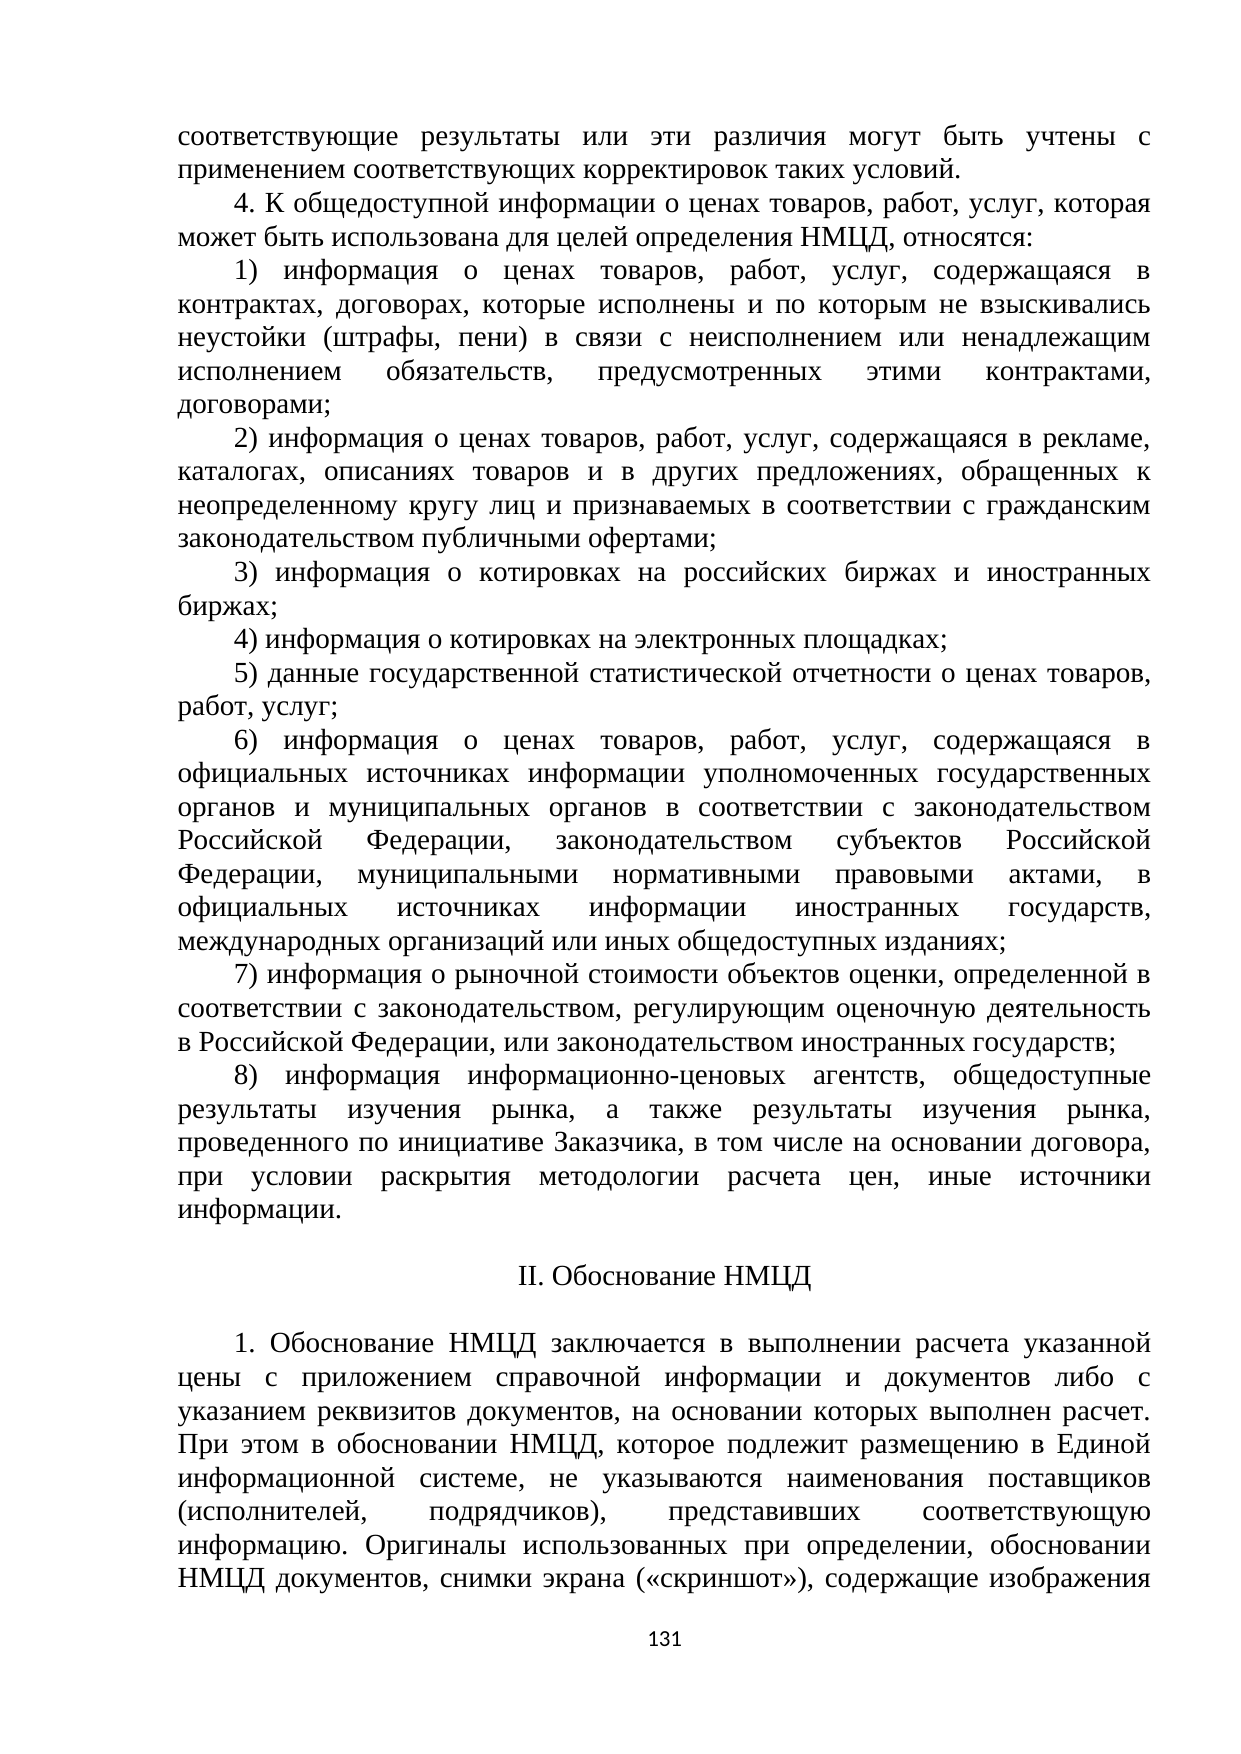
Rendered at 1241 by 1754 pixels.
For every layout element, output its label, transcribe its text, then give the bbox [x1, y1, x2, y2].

text 7) информация о рыночной стоимости объектов оценки, определенной в соответствии с законодательством, регулирующим оценочную деятельность в Российской Федерации, или законодательством иностранных государств; [177, 957, 1152, 1057]
text II. Обоснование НМЦД [177, 1258, 1152, 1292]
text 2) информация о ценах товаров, работ, услуг, содержащаяся в рекламе, каталогах, описаниях товаров и в других предложениях, обращенных к неопределенному кругу лиц и признаваемых в соответствии с гражданским законодательством публичными офертами; [177, 420, 1152, 554]
text 4. К общедоступной информации о ценах товаров, работ, услуг, которая может быть использована для целей определения НМЦД, относятся: [177, 185, 1152, 252]
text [177, 1326, 1152, 1594]
text 1) информация о ценах товаров, работ, услуг, содержащаяся в контрактах, договорах, которые исполнены и по которым не взыскивались неустойки (штрафы, пени) в связи с неисполнением или ненадлежащим исполнением обязательств, предусмотренных этими контрактами, договорами; [177, 252, 1152, 420]
text 6) информация о ценах товаров, работ, услуг, содержащаяся в официальных источниках информации уполномоченных государственных органов и муниципальных органов в соответствии с законодательством Российской Федерации, законодательством субъектов Российской Федерации, муниципальными нормативными правовыми актами, в официальных источниках информации иностранных государств, международных организаций или иных общедоступных изданиях; [177, 722, 1152, 957]
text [177, 118, 1152, 185]
text 5) данные государственной статистической отчетности о ценах товаров, работ, услуг; [177, 655, 1152, 722]
text 3) информация о котировках на российских биржах и иностранных биржах; [177, 554, 1152, 621]
text 8) информация информационно-ценовых агентств, общедоступные результаты изучения рынка, а также результаты изучения рынка, проведенного по инициативе Заказчика, в том числе на основании договора, при условии раскрытия методологии расчета цен, иные источники информации. [177, 1057, 1152, 1225]
text 4) информация о котировках на электронных площадках; [177, 621, 1152, 655]
